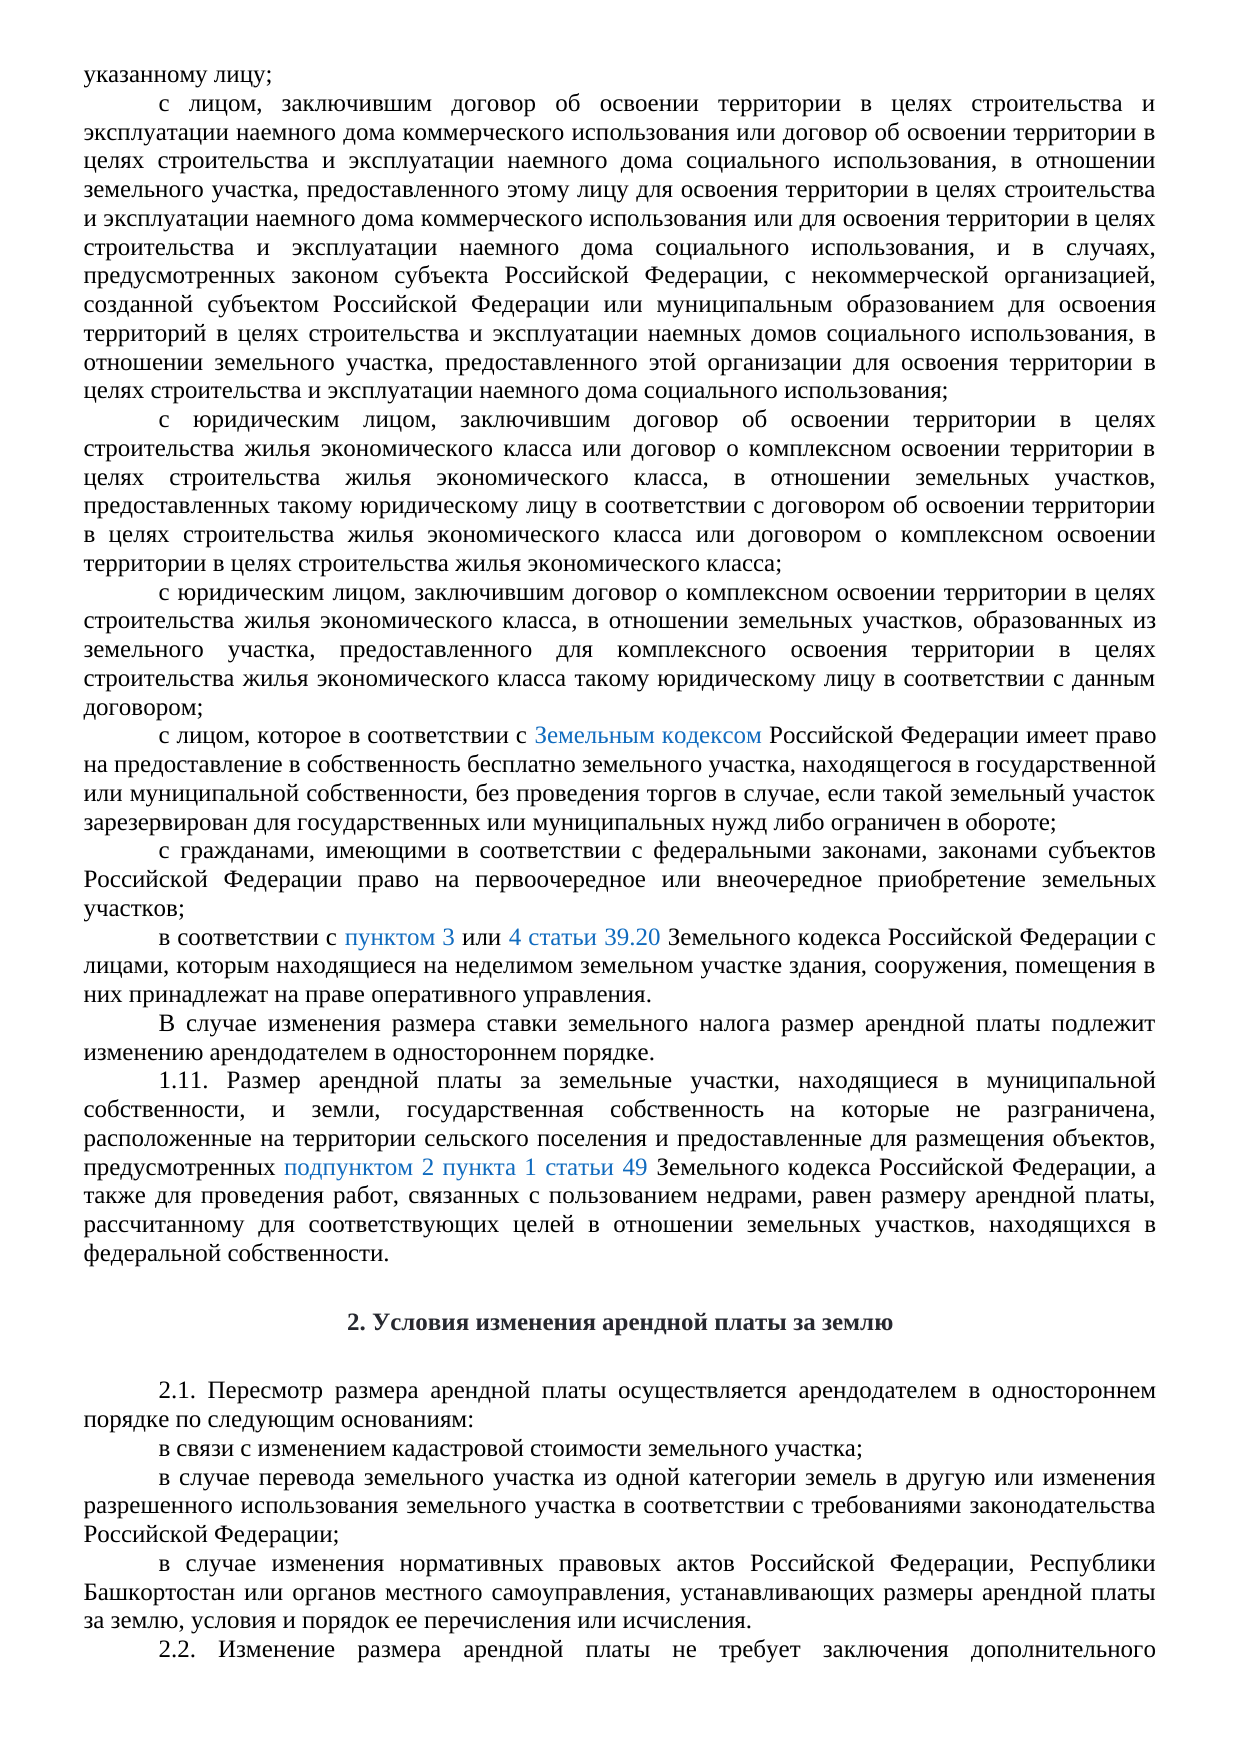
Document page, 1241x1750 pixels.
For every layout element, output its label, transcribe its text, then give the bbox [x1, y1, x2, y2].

subtitle 2. Условия изменения арендной платы за землю [83, 1307, 1157, 1335]
text с юридическим лицом, заключившим договор об освоении территории в целях строительства жилья экономического класса или договор о комплексном освоении территории в целях строительства жилья экономического класса, в отношении земельных участков, предоставленных такому юридическому лицу в соответствии с договором об освоении территории в целях строительства жилья экономического класса или договором о комплексном освоении территории в целях строительства жилья экономического класса; [83, 404, 1157, 577]
text В случае изменения размера ставки земельного налога размер арендной платы подлежит изменению арендодателем в одностороннем порядке. [83, 1008, 1157, 1065]
text в соответствии с пунктом 3 или 4 статьи 39.20 Земельного кодекса Российской Федерации с лицами, которым находящиеся на неделимом земельном участке здания, сооружения, помещения в них принадлежат на праве оперативного управления. [83, 922, 1157, 1008]
text с гражданами, имеющими в соответствии с федеральными законами, законами субъектов Российской Федерации право на первоочередное или внеочередное приобретение земельных участков; [83, 835, 1157, 922]
text в случае изменения нормативных правовых актов Российской Федерации, Республики Башкортостан или органов местного самоуправления, устанавливающих размеры арендной платы за землю, условия и порядок ее перечисления или исчисления. [83, 1548, 1157, 1634]
text в связи с изменением кадастровой стоимости земельного участка; [83, 1433, 1157, 1462]
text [83, 1634, 1157, 1663]
text с юридическим лицом, заключившим договор о комплексном освоении территории в целях строительства жилья экономического класса, в отношении земельных участков, образованных из земельного участка, предоставленного для комплексного освоения территории в целях строительства жилья экономического класса такому юридическому лицу в соответствии с данным договором; [83, 577, 1157, 720]
text в случае перевода земельного участка из одной категории земель в другую или изменения разрешенного использования земельного участка в соответствии с требованиями законодательства Российской Федерации; [83, 1462, 1157, 1548]
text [83, 59, 1157, 88]
text с лицом, заключившим договор об освоении территории в целях строительства и эксплуатации наемного дома коммерческого использования или договор об освоении территории в целях строительства и эксплуатации наемного дома социального использования, в отношении земельного участка, предоставленного этому лицу для освоения территории в целях строительства и эксплуатации наемного дома коммерческого использования или для освоения территории в целях строительства и эксплуатации наемного дома социального использования, и в случаях, предусмотренных законом субъекта Российской Федерации, с некоммерческой организацией, созданной субъектом Российской Федерации или муниципальным образованием для освоения территорий в целях строительства и эксплуатации наемных домов социального использования, в отношении земельного участка, предоставленного этой организации для освоения территории в целях строительства и эксплуатации наемного дома социального использования; [83, 88, 1157, 404]
text 2.1. Пересмотр размера арендной платы осуществляется арендодателем в одностороннем порядке по следующим основаниям: [83, 1375, 1157, 1433]
text 1.11. Размер арендной платы за земельные участки, находящиеся в муниципальной собственности, и земли, государственная собственность на которые не разграничена, расположенные на территории сельского поселения и предоставленные для размещения объектов, предусмотренных подпунктом 2 пункта 1 статьи 49 Земельного кодекса Российской Федерации, а также для проведения работ, связанных с пользованием недрами, равен размеру арендной платы, рассчитанному для соответствующих целей в отношении земельных участков, находящихся в федеральной собственности. [83, 1065, 1157, 1267]
text с лицом, которое в соответствии с Земельным кодексом Российской Федерации имеет право на предоставление в собственность бесплатно земельного участка, находящегося в государственной или муниципальной собственности, без проведения торгов в случае, если такой земельный участок зарезервирован для государственных или муниципальных нужд либо ограничен в обороте; [83, 720, 1157, 835]
